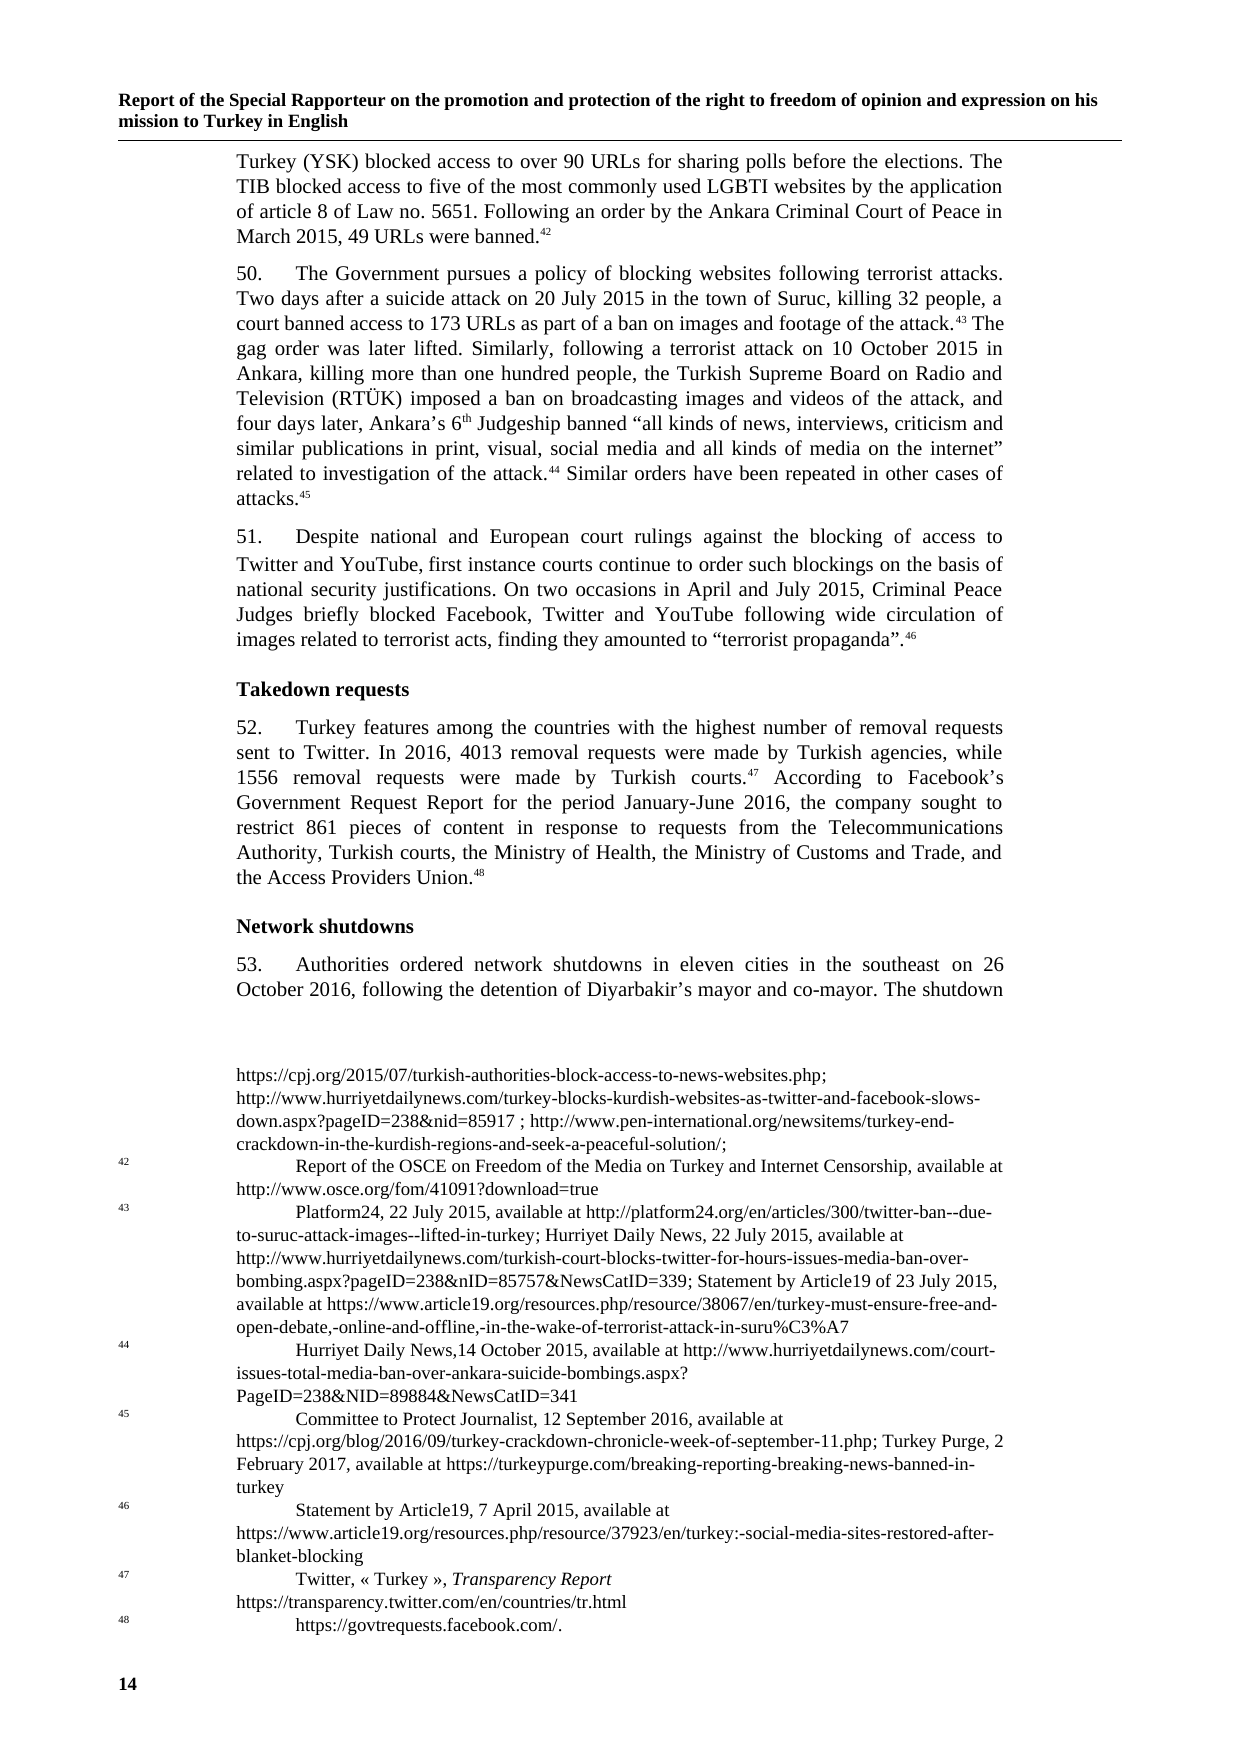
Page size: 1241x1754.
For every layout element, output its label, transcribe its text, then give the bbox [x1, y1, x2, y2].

text 50. The Government pursues a policy of blocking websites following terrorist attacks. Two days after a suicide attack on 20 July 2015 in the town of Suruc, killing 32 people, a court banned access to 173 URLs as part of a ban on images and footage of the attack. The gag order was later lifted. Similarly, following a terrorist attack on 10 October 2015 in Ankara, killing more than one hundred people, the Turkish Supreme Board on Radio and Television (RTÜK) imposed a ban on broadcasting images and videos of the attack, and four days later, Ankara’s 6th Judgeship banned “all kinds of news, interviews, criticism and similar publications in print, visual, social media and all kinds of media on the internet” related to investigation of the attack. Similar orders have been repeated in other cases of attacks. [236, 260, 1004, 510]
text 53. Authorities ordered network shutdowns in eleven cities in the southeast on 26 October 2016, following the detention of Diyarbakir’s mayor and co-mayor. The shutdown lasted approximately 12 hours, and cut off 6 million citizens. Similar shutdown took place on 12 September and 4 November 2016. [236, 951, 1004, 1001]
text Takedown requests [118, 676, 1004, 701]
text 51. Despite national and European court rulings against the blocking of access to Twitter and YouTube, first instance courts continue to order such blockings on the basis of national security justifications. On two occasions in April and July 2015, Criminal Peace Judges briefly blocked Facebook, Twitter and YouTube following wide circulation of images related to terrorist acts, finding they amounted to “terrorist propaganda”. [236, 523, 1004, 651]
text 49. As of March 2017, over 100,000 websites had reportedly been blocked in Turkey. The Government has blocked access to URLs including pro-Kurdish websites and news sources, as well as these outlets’ Twitter accounts. The Supreme Electoral Council of Turkey (YSK) blocked access to over 90 URLs for sharing polls before the elections. The TIB blocked access to five of the most commonly used LGBTI websites by the application of article 8 of Law no. 5651. Following an order by the Ankara Criminal Court of Peace in March 2015, 49 URLs were banned. [236, 148, 1004, 248]
text Network shutdowns [118, 914, 1004, 939]
text 52. Turkey features among the countries with the highest number of removal requests sent to Twitter. In 2016, 4013 removal requests were made by Turkish agencies, while 1556 removal requests were made by Turkish courts. According to Facebook’s Government Request Report for the period January-June 2016, the company sought to restrict 861 pieces of content in response to requests from the Telecommunications Authority, Turkish courts, the Ministry of Health, the Ministry of Customs and Trade, and the Access Providers Union. [236, 714, 1004, 889]
